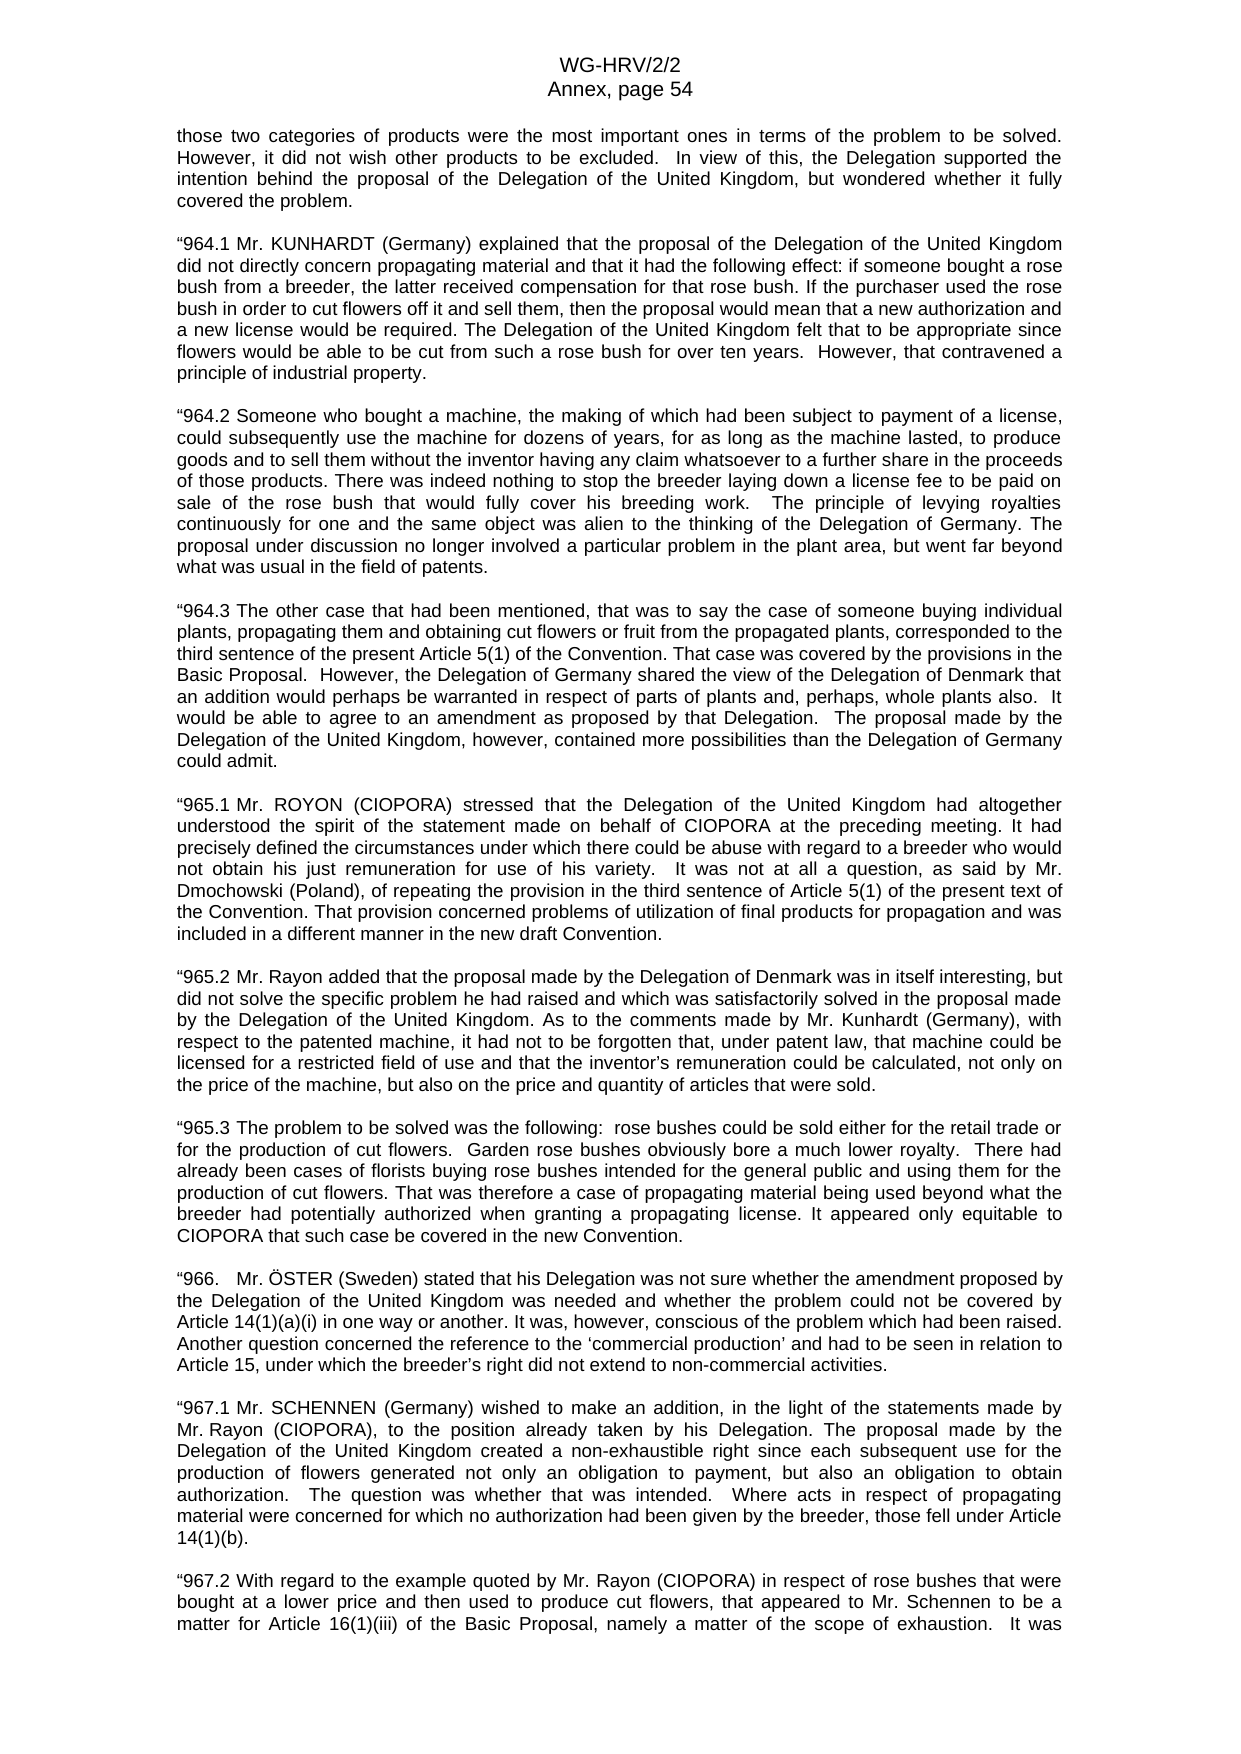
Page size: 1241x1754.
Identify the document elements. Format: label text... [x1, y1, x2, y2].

text “964.3 The other case that had been mentioned, that was to say the case of someone buying individual plants, propagating them and obtaining cut flowers or fruit from the propagated plants, corresponded to the third sentence of the present Article 5(1) of the Convention. That case was covered by the provisions in the Basic Proposal. However, the Delegation of Germany shared the view of the Delegation of Denmark that an addition would perhaps be warranted in respect of parts of plants and, perhaps, whole plants also. It would be able to agree to an amendment as proposed by that Delegation. The proposal made by the Delegation of the United Kingdom, however, contained more possibilities than the Delegation of Germany could admit. [177, 599, 1063, 772]
text “964.1 Mr. KUNHARDT (Germany) explained that the proposal of the Delegation of the United Kingdom did not directly concern propagating material and that it had the following effect: if someone bought a rose bush from a breeder, the latter received compensation for that rose bush. If the purchaser used the rose bush in order to cut flowers off it and sell them, then the proposal would mean that a new authorization and a new license would be required. The Delegation of the United Kingdom felt that to be appropriate since flowers would be able to be cut from such a rose bush for over ten years. However, that contravened a principle of industrial property. [177, 233, 1063, 384]
text “966. Mr. ÖSTER (Sweden) stated that his Delegation was not sure whether the amendment proposed by the Delegation of the United Kingdom was needed and whether the problem could not be covered by Article 14(1)(a)(i) in one way or another. It was, however, conscious of the problem which had been raised. Another question concerned the reference to the ‘commercial production’ and had to be seen in relation to Article 15, under which the breeder’s right did not extend to non-commercial activities. [177, 1268, 1063, 1376]
text “964.2 Someone who bought a machine, the making of which had been subject to payment of a license, could subsequently use the machine for dozens of years, for as long as the machine lasted, to produce goods and to sell them without the inventor having any claim whatsoever to a further share in the proceeds of those products. There was indeed nothing to stop the breeder laying down a license fee to be paid on sale of the rose bush that would fully cover his breeding work. The principle of levying royalties continuously for one and the same object was alien to the thinking of the Delegation of Germany. The proposal under discussion no longer involved a particular problem in the plant area, but went far beyond what was usual in the field of patents. [177, 405, 1063, 578]
text “965.2 Mr. Rayon added that the proposal made by the Delegation of Denmark was in itself interesting, but did not solve the specific problem he had raised and which was satisfactorily solved in the proposal made by the Delegation of the United Kingdom. As to the comments made by Mr. Kunhardt (Germany), with respect to the patented machine, it had not to be forgotten that, under patent law, that machine could be licensed for a restricted field of use and that the inventor’s remuneration could be calculated, not only on the price of the machine, but also on the price and quantity of articles that were sold. [177, 966, 1063, 1095]
text “967.1 Mr. SCHENNEN (Germany) wished to make an addition, in the light of the statements made by Mr. Rayon (CIOPORA), to the position already taken by his Delegation. The proposal made by the Delegation of the United Kingdom created a non-exhaustible right since each subsequent use for the production of flowers generated not only an obligation to payment, but also an obligation to obtain authorization. The question was whether that was intended. Where acts in respect of propagating material were concerned for which no authorization had been given by the breeder, those fell under Article 14(1)(b). [177, 1397, 1063, 1548]
text “965.3 The problem to be solved was the following: rose bushes could be sold either for the retail trade or for the production of cut flowers. Garden rose bushes obviously bore a much lower royalty. There had already been cases of florists buying rose bushes intended for the general public and using them for the production of cut flowers. That was therefore a case of propagating material being used beyond what the breeder had potentially authorized when granting a propagating license. It appeared only equitable to CIOPORA that such case be covered in the new Convention. [177, 1117, 1063, 1246]
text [177, 1570, 1063, 1634]
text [177, 125, 1063, 211]
text “965.1 Mr. ROYON (CIOPORA) stressed that the Delegation of the United Kingdom had altogether understood the spirit of the statement made on behalf of CIOPORA at the preceding meeting. It had precisely defined the circumstances under which there could be abuse with regard to a breeder who would not obtain his just remuneration for use of his variety. It was not at all a question, as said by Mr. Dmochowski (Poland), of repeating the provision in the third sentence of Article 5(1) of the present text of the Convention. That provision concerned problems of utilization of final products for propagation and was included in a different manner in the new draft Convention. [177, 793, 1063, 944]
